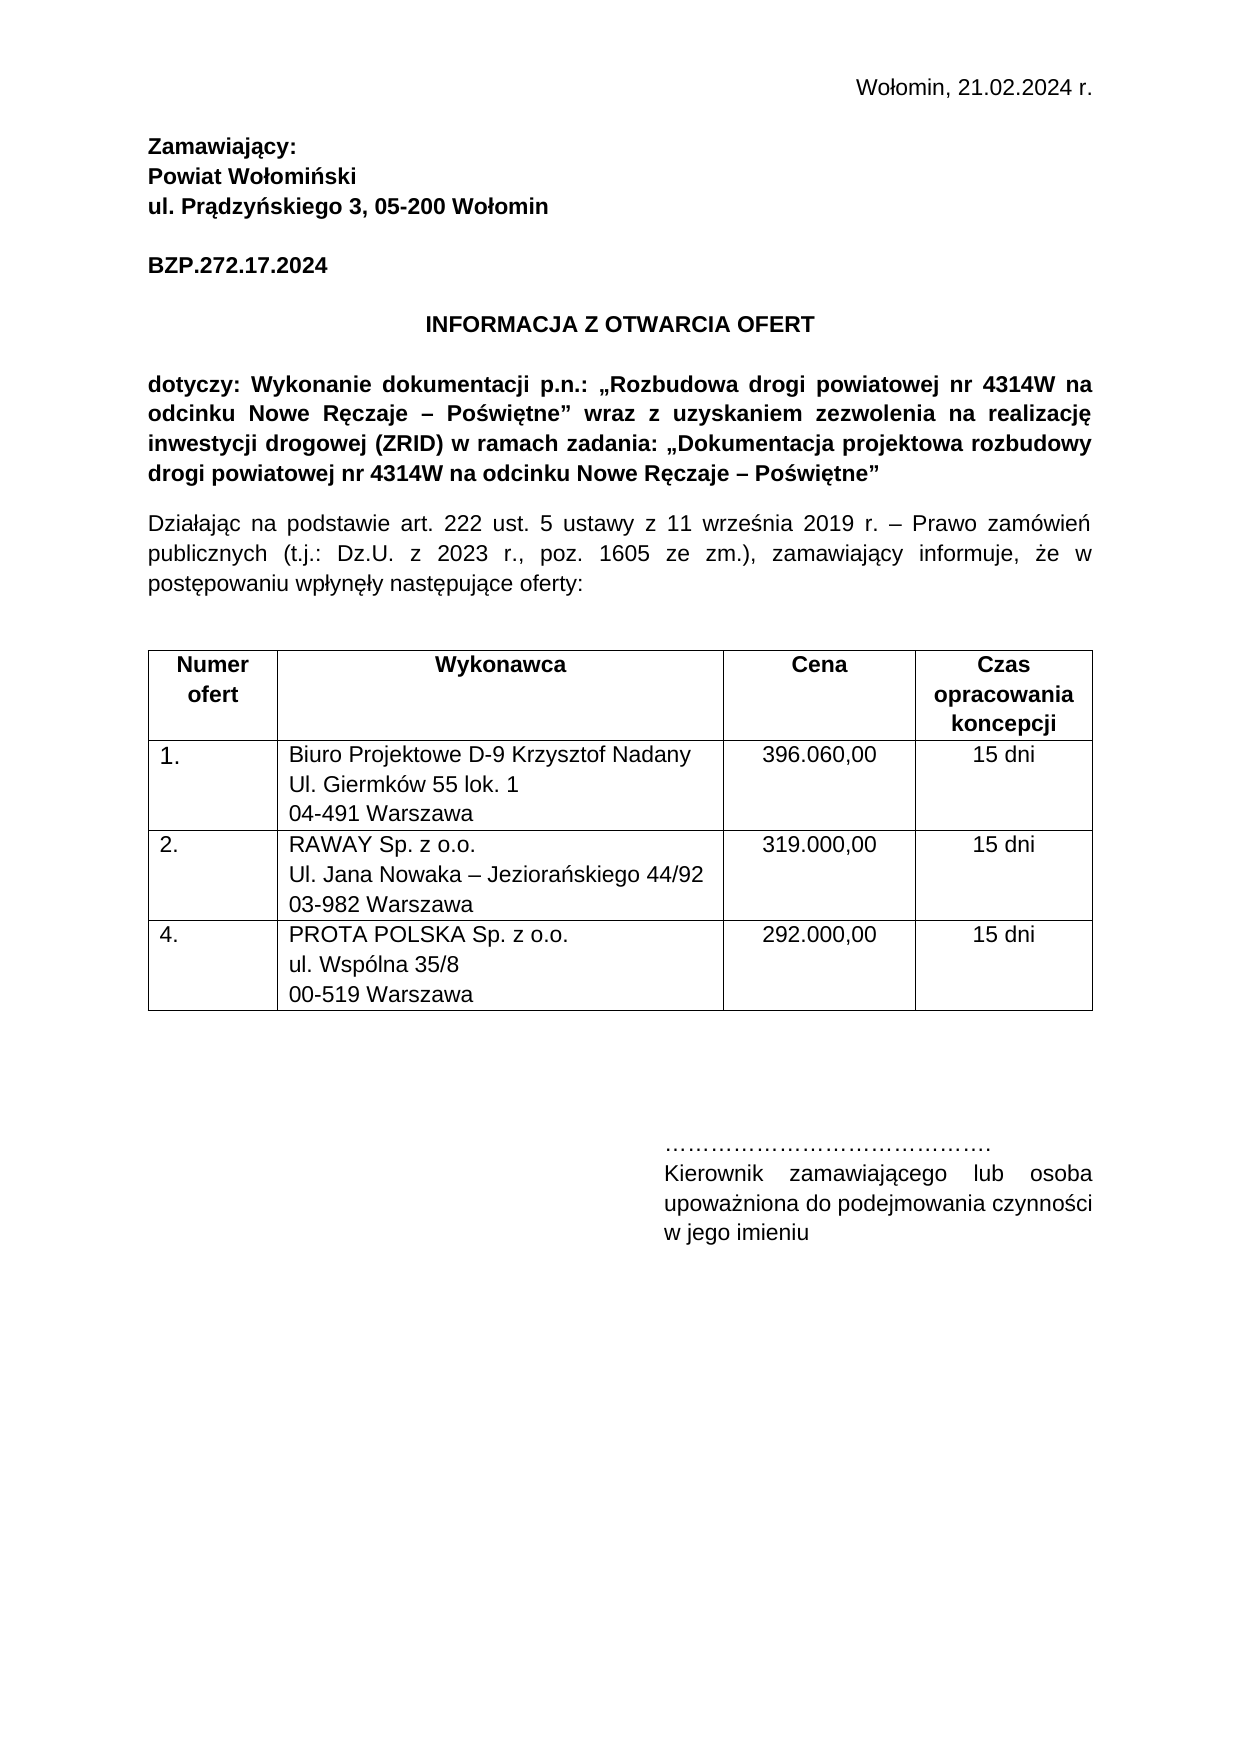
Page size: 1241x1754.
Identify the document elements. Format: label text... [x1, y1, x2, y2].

text Kierownik zamawiającego lub osoba upoważniona do podejmowania czynności w jego imieniu [664, 1160, 1093, 1246]
table_cell RAWAY Sp. z o.o. Ul. Jana Nowaka – Jeziorańskiego 44/92 03-982 Warszawa [278, 831, 723, 920]
table_cell 396.060,00 [724, 741, 915, 830]
text ul. Prądzyńskiego 3, 05-200 Wołomin [148, 193, 1093, 219]
text ……………………………………. [590, 1130, 1093, 1156]
table_cell 319.000,00 [724, 831, 915, 920]
table_header Wykonawca [278, 651, 723, 740]
text Wołomin, 21.02.2024 r. [118, 74, 1093, 100]
table_cell 15 dni [916, 921, 1092, 1010]
text INFORMACJA Z OTWARCIA OFERT [148, 311, 1093, 338]
text Działając na podstawie art. 222 ust. 5 ustawy z 11 września 2019 r. – Prawo zamówień publicznych (t.j.: Dz.U. z 2023 r., poz. 1605 ze zm.), zamawiający informuje, że w postępowaniu wpłynęły następujące oferty: [148, 510, 1093, 596]
table_cell PROTA POLSKA Sp. z o.o. ul. Wspólna 35/8 00-519 Warszawa [278, 921, 723, 1010]
text Powiat Wołomiński [148, 163, 1093, 189]
table_cell 15 dni [916, 831, 1092, 920]
table_cell 2. [149, 831, 277, 920]
table_cell 4. [149, 921, 277, 1010]
text dotyczy: Wykonanie dokumentacji p.n.: „Rozbudowa drogi powiatowej nr 4314W na odcinku Nowe Ręczaje – Poświętne” wraz z uzyskaniem zezwolenia na realizację inwestycji drogowej (ZRID) w ramach zadania: „Dokumentacja projektowa rozbudowy drogi powiatowej nr 4314W na odcinku Nowe Ręczaje – Poświętne” [148, 371, 1093, 486]
text BZP.272.17.2024 [148, 252, 1093, 278]
table_cell Biuro Projektowe D-9 Krzysztof Nadany Ul. Giermków 55 lok. 1 04-491 Warszawa [278, 741, 723, 830]
table_cell 292.000,00 [724, 921, 915, 1010]
table_cell [149, 741, 277, 830]
table_header Czas opracowania koncepcji [916, 651, 1092, 740]
text Zamawiający: [148, 133, 1093, 159]
table_header Cena [724, 651, 915, 740]
table_cell 15 dni [916, 741, 1092, 830]
table_header Numer ofert [149, 651, 277, 740]
